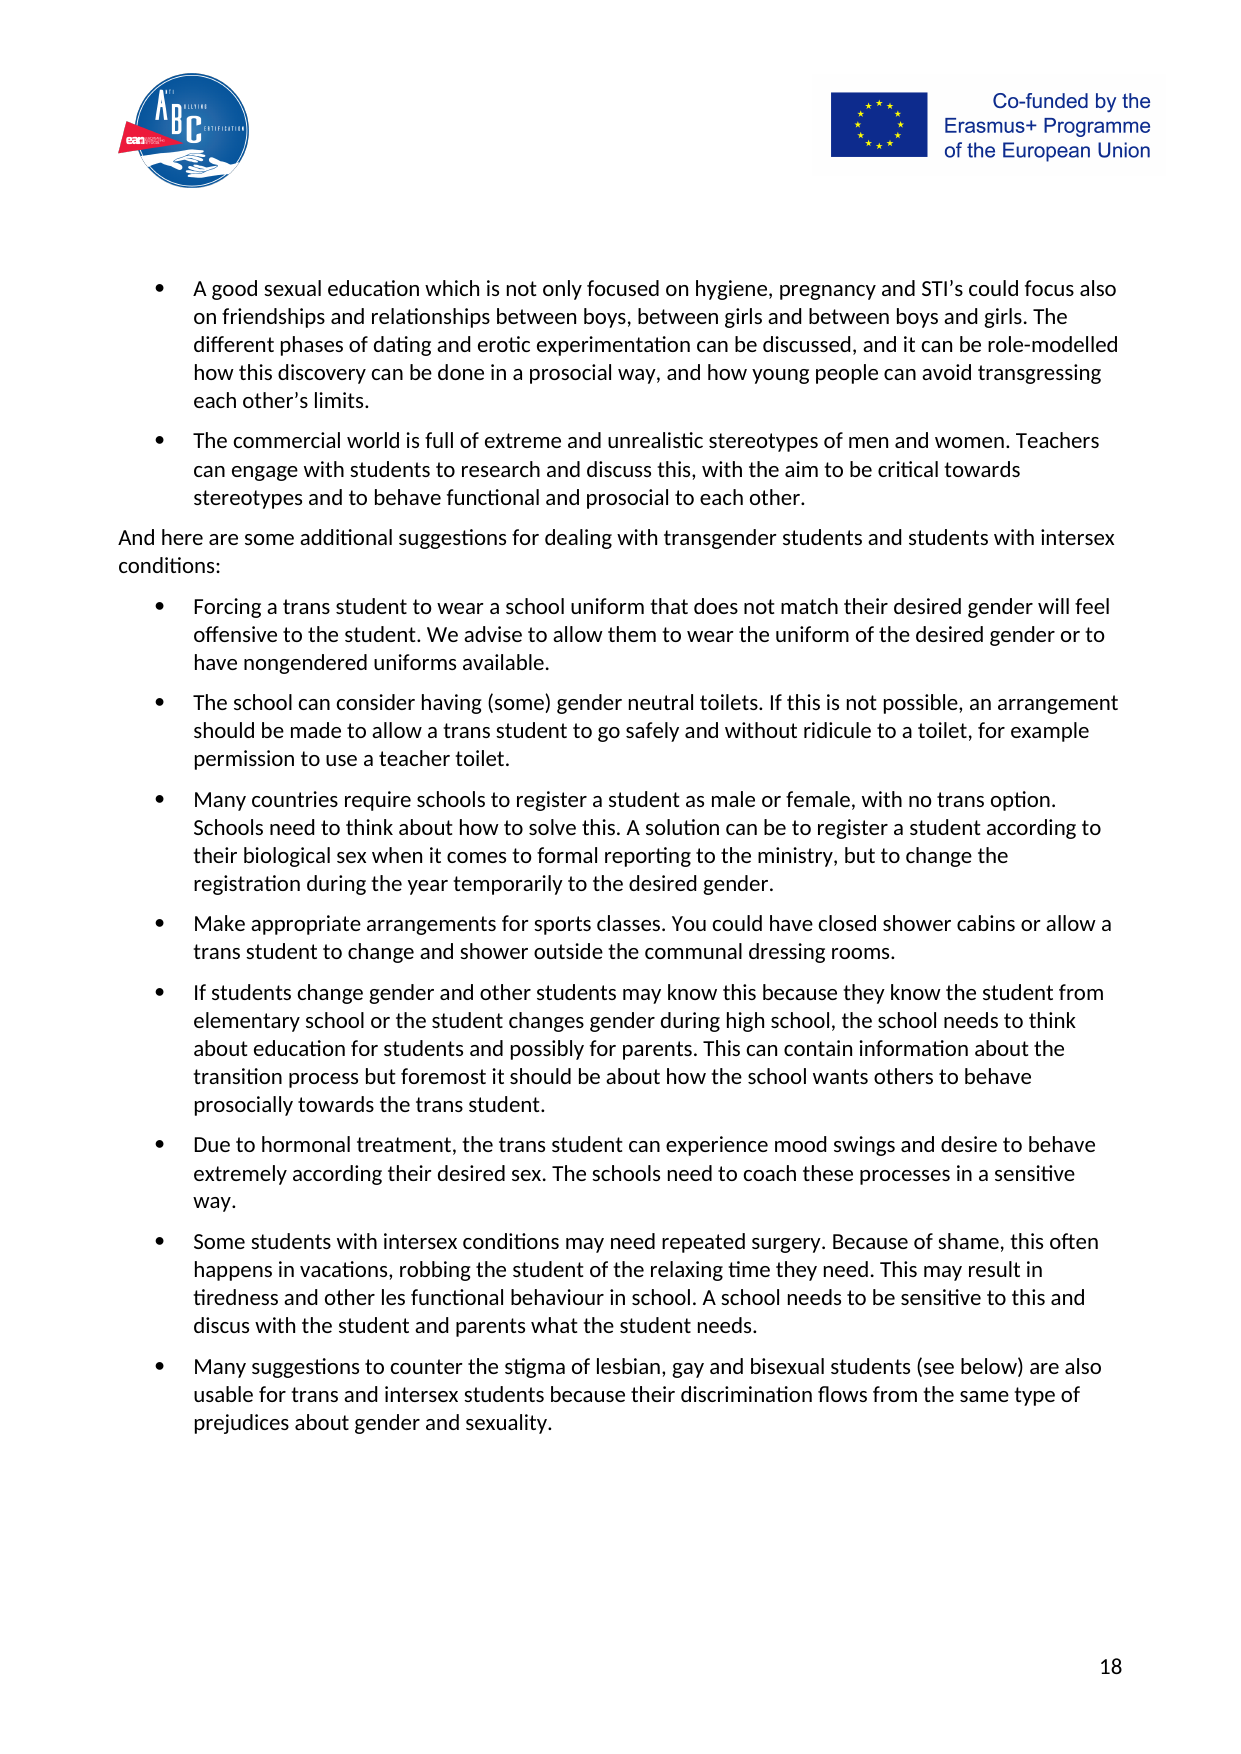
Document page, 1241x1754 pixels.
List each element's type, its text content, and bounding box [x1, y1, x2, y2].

list Forcing a trans student to wear a school uniform that does not match their desired gender will feel offensive to the student. We advise to allow them to wear the uniform of the desired gender or to have nongendered uniforms available. [156, 592, 1122, 676]
list Some students with intersex conditions may need repeated surgery. Because of shame, this often happens in vacations, robbing the student of the relaxing time they need. This may result in tiredness and other les functional behaviour in school. A school needs to be sensitive to this and discus with the student and parents what the student needs. [156, 1227, 1122, 1339]
list A good sexual education which is not only focused on hygiene, pregnancy and STI’s could focus also on friendships and relationships between boys, between girls and between boys and girls. The different phases of dating and erotic experimentation can be discussed, and it can be role-modelled how this discovery can be done in a prosocial way, and how young people can avoid transgressing each other’s limits. [156, 274, 1122, 414]
list Many countries require schools to register a student as male or female, with no trans option. Schools need to think about how to solve this. A solution can be to register a student according to their biological sex when it comes to formal reporting to the ministry, but to change the registration during the year temporarily to the desired gender. [156, 785, 1122, 897]
text And here are some additional suggestions for dealing with transgender students and students with intersex conditions: [118, 523, 1122, 579]
list Make appropriate arrangements for sports classes. You could have closed shower cabins or allow a trans student to change and shower outside the communal dressing rooms. [156, 909, 1122, 966]
list The school can consider having (some) gender neutral toilets. If this is not possible, an arrangement should be made to allow a trans student to go safely and without ridicule to a toilet, for example permission to use a teacher toilet. [156, 688, 1122, 772]
list If students change gender and other students may know this because they know the student from elementary school or the student changes gender during high school, the school needs to think about education for students and possibly for parents. This can contain information about the transition process but foremost it should be about how the school wants others to behave prosocially towards the trans student. [156, 978, 1122, 1118]
picture [811, 74, 1167, 176]
list Due to hormonal treatment, the trans student can experience mood swings and desire to behave extremely according their desired sex. The schools need to coach these processes in a sensitive way. [156, 1131, 1122, 1215]
list The commercial world is full of extreme and unrealistic stereotypes of men and women. Teachers can engage with students to research and discuss this, with the aim to be critical towards stereotypes and to behave functional and prosocial to each other. [156, 427, 1122, 511]
list Many suggestions to counter the stigma of lesbian, gay and bisexual students (see below) are also usable for trans and intersex students because their discrimination flows from the same type of prejudices about gender and sexuality. [156, 1352, 1122, 1436]
picture [118, 73, 250, 188]
